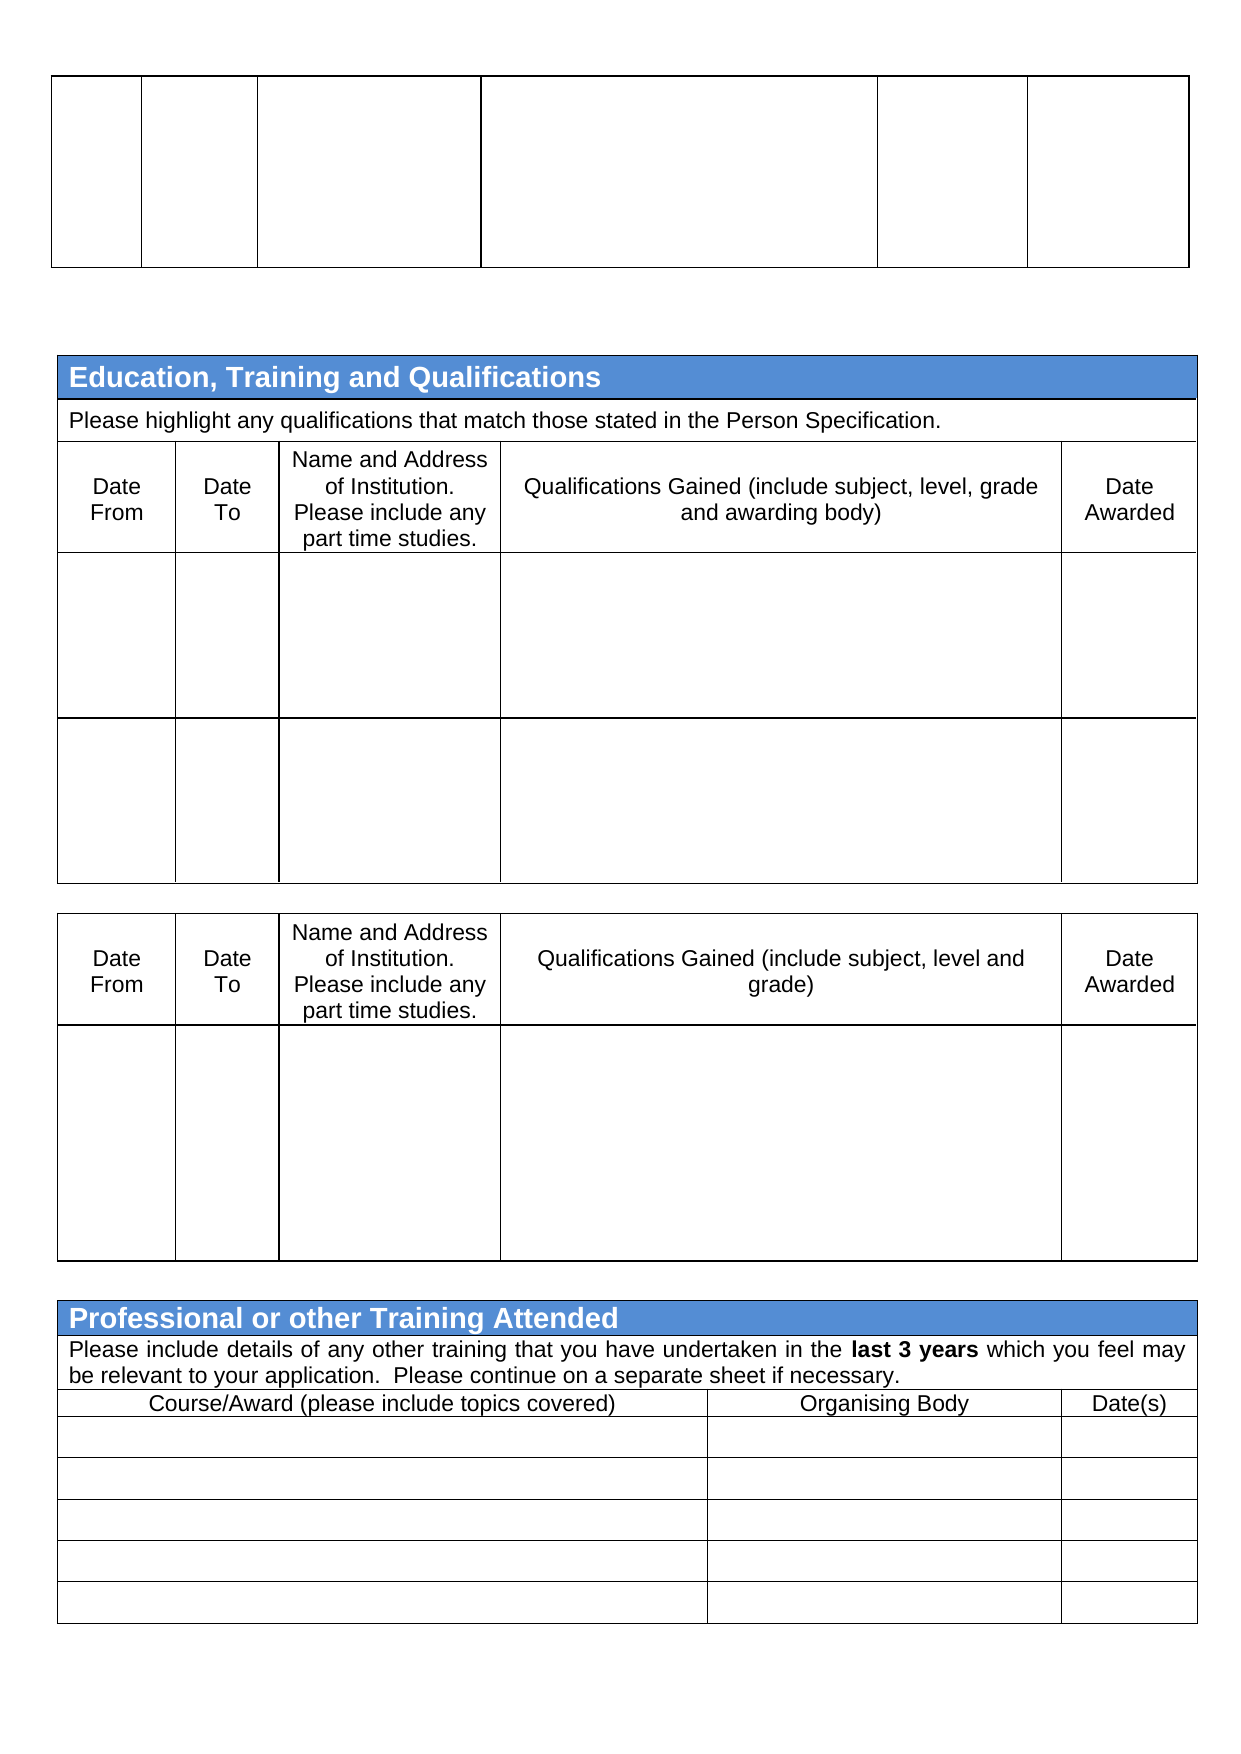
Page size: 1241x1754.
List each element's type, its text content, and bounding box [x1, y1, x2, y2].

table_cell [58, 1417, 707, 1457]
table_cell [1062, 1024, 1197, 1260]
table_cell [1062, 1458, 1197, 1498]
table_cell [1028, 77, 1188, 267]
table_header Date Awarded [1062, 914, 1197, 1024]
table_cell [58, 553, 175, 717]
table_cell [501, 1026, 1061, 1260]
table_cell [280, 553, 500, 717]
table_cell [708, 1417, 1061, 1457]
table_cell [58, 719, 175, 882]
table_header Date To [176, 914, 278, 1024]
table_cell Date To [176, 442, 278, 552]
table_cell [258, 77, 480, 267]
table_cell [58, 1582, 707, 1623]
table_cell [1062, 717, 1197, 882]
table_cell Date Awarded [1062, 441, 1197, 552]
table_cell [58, 1458, 707, 1498]
table_header Qualifications Gained (include subject, level and grade) [501, 914, 1061, 1024]
table_cell Date(s) [1062, 1390, 1197, 1416]
table_cell [1062, 1417, 1197, 1457]
table_cell [280, 1026, 500, 1260]
table_cell [58, 1541, 707, 1581]
table_cell [176, 1026, 278, 1260]
table_header Date From [58, 914, 175, 1024]
table_cell [142, 77, 257, 267]
table_cell [501, 719, 1061, 882]
table_cell [58, 1500, 707, 1540]
table_cell Organising Body [708, 1390, 1061, 1416]
table_cell Qualifications Gained (include subject, level, grade and awarding body) [501, 442, 1061, 552]
table_cell Please highlight any qualifications that match those stated in the Person Specification. [58, 398, 1197, 441]
table_cell [280, 719, 500, 882]
table_cell Please include details of any other training that you have undertaken in the last 3 years which you feel may be relevant to your application. Please continue on a separate sheet if necessary. [58, 1336, 1197, 1388]
table_cell [58, 1026, 175, 1260]
table_cell [878, 77, 1027, 267]
table_cell [176, 553, 278, 717]
table_cell Name and Address of Institution. Please include any part time studies. [280, 442, 500, 552]
table_cell [1062, 552, 1197, 717]
table_cell [482, 77, 877, 267]
table_cell [1062, 1541, 1197, 1581]
table_header Education, Training and Qualifications [58, 356, 1197, 398]
table_cell [708, 1541, 1061, 1581]
table_cell [708, 1500, 1061, 1540]
table_cell [708, 1458, 1061, 1498]
table_cell Course/Award (please include topics covered) [58, 1390, 707, 1416]
table_cell [501, 553, 1061, 717]
table_cell Date From [58, 442, 175, 552]
table_cell [176, 719, 278, 882]
table_cell [1062, 1500, 1197, 1540]
table_cell [708, 1582, 1061, 1623]
table_cell [1062, 1582, 1197, 1623]
table_cell [52, 77, 141, 267]
table_header Name and Address of Institution. Please include any part time studies. [280, 914, 500, 1024]
table_header Professional or other Training Attended [58, 1301, 1197, 1335]
